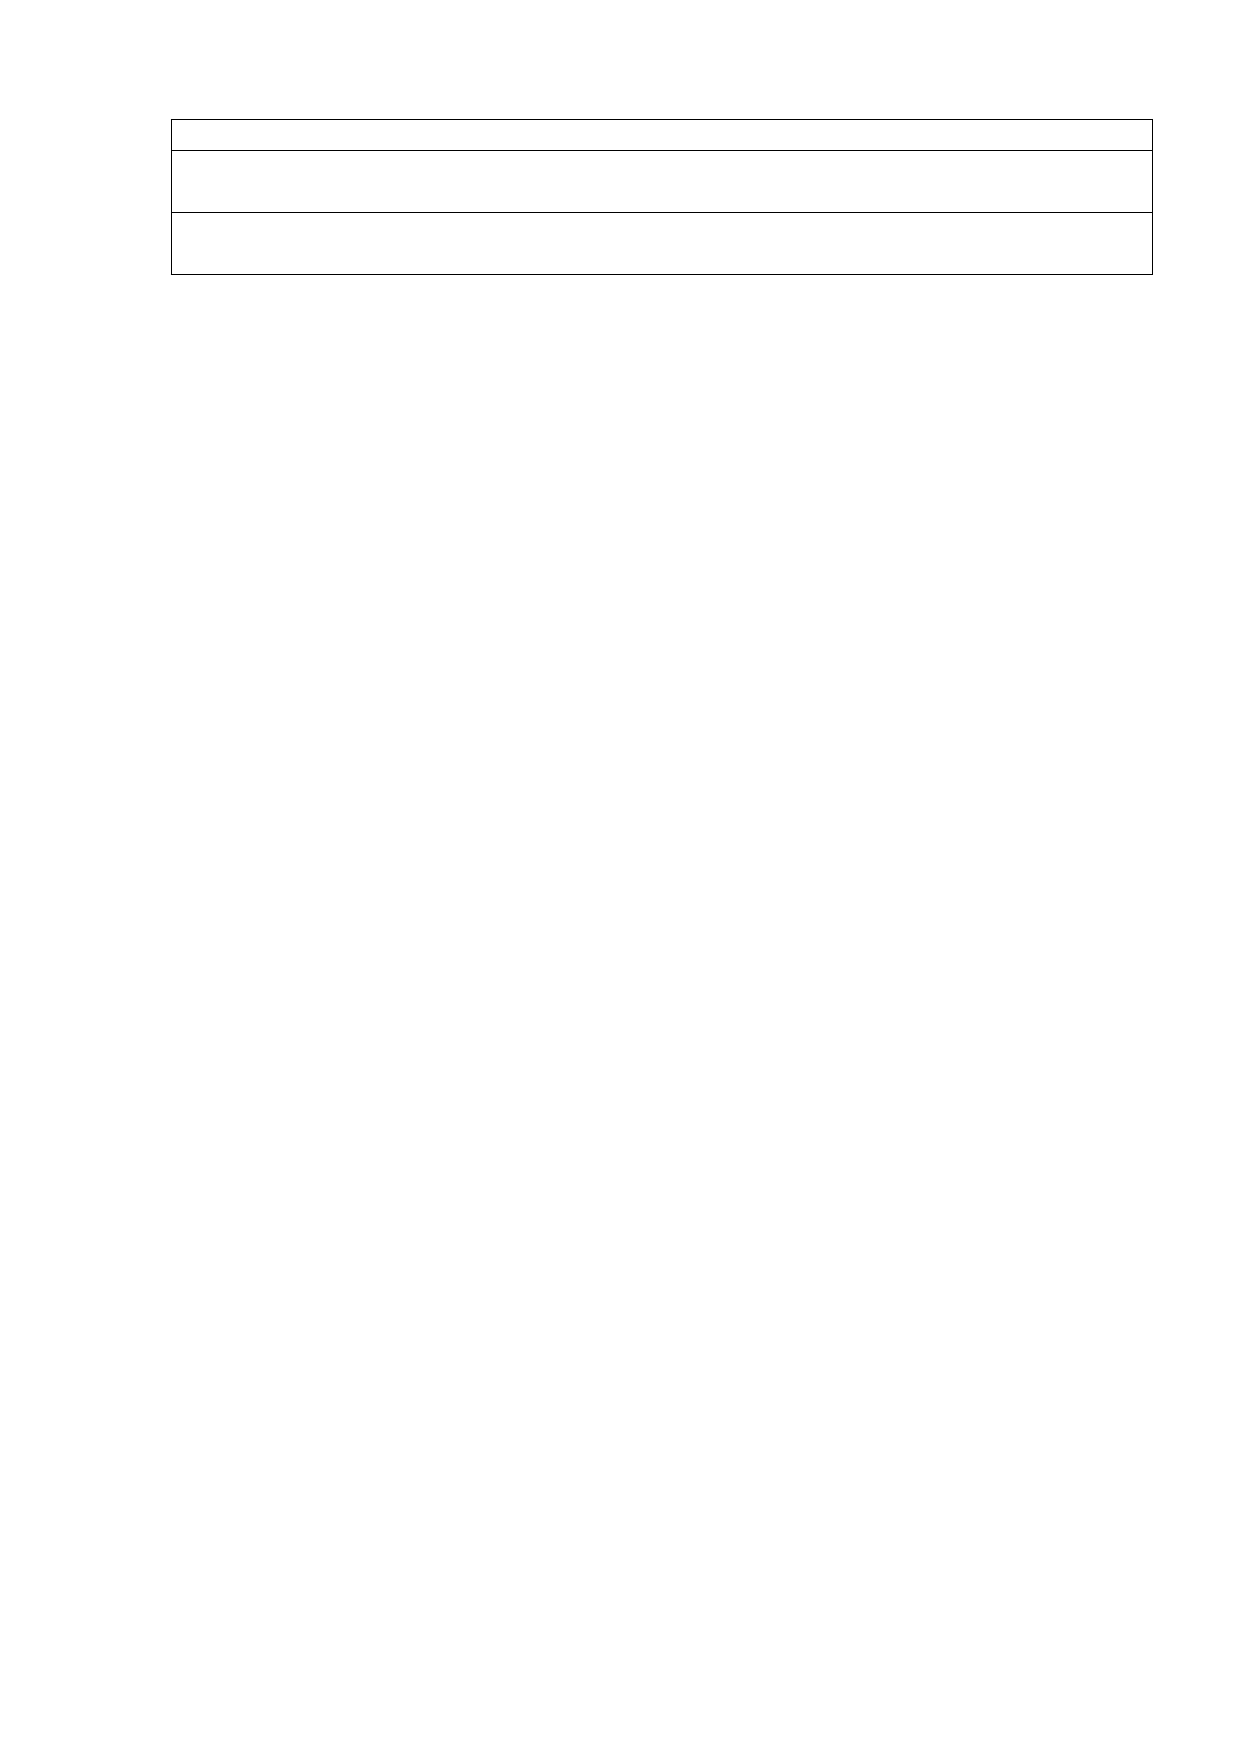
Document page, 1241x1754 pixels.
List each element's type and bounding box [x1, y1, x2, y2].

table_cell [172, 120, 1152, 150]
table_cell [172, 213, 1152, 273]
table_cell [172, 151, 1152, 212]
